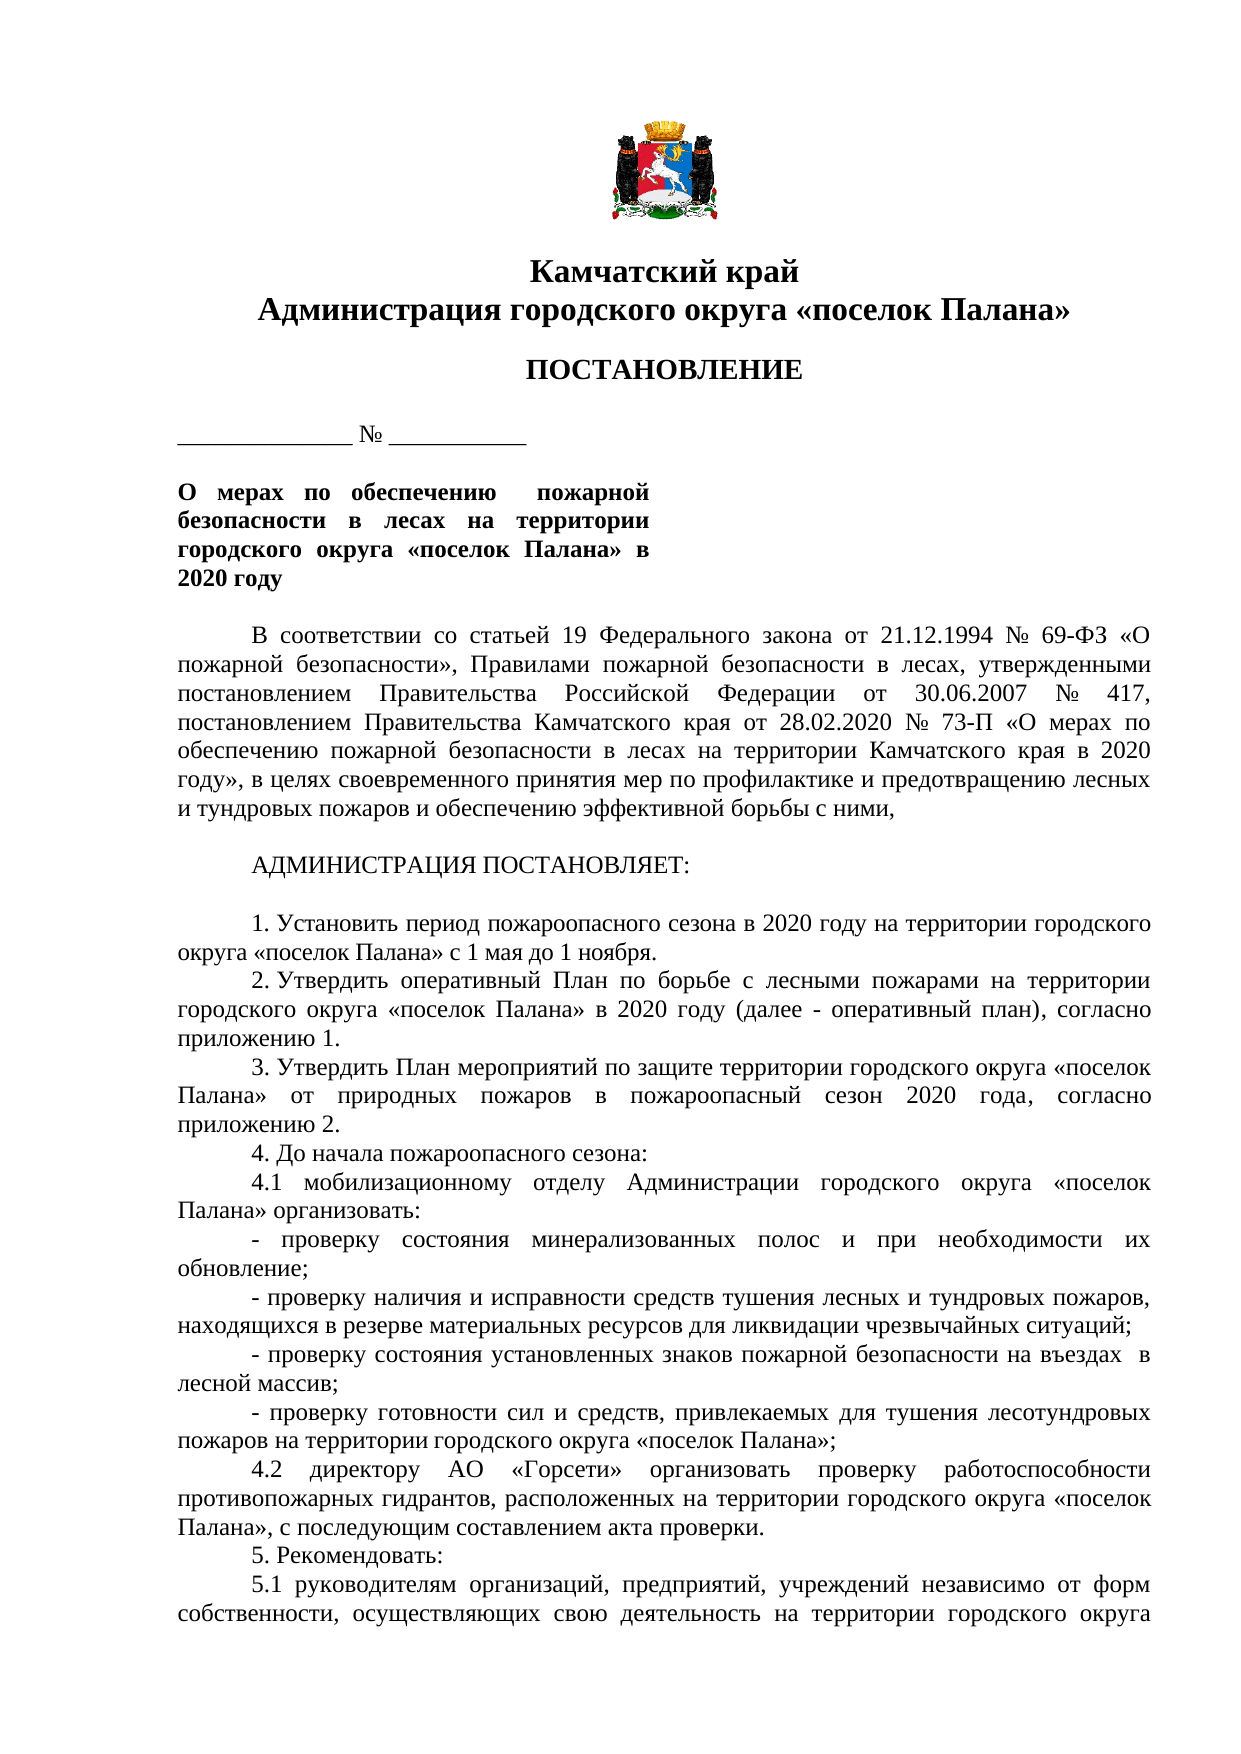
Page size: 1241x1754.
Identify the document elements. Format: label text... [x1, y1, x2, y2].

text 3. Утвердить План мероприятий по защите территории городского округа «поселок Палана» от природных пожаров в пожароопасный сезон 2020 года, согласно приложению 2. [177, 1052, 1152, 1138]
text - проверку наличия и исправности средств тушения лесных и тундровых пожаров, находящихся в резерве материальных ресурсов для ликвидации чрезвычайных ситуаций; [177, 1282, 1152, 1339]
text АДМИНИСТРАЦИЯ ПОСТАНОВЛЯЕТ: [177, 850, 1152, 879]
text 4. До начала пожароопасного сезона: [177, 1138, 1152, 1167]
text - проверку состояния установленных знаков пожарной безопасности на въездах в лесной массив; [177, 1339, 1152, 1397]
text - проверку состояния минерализованных полос и при необходимости их обновление; [177, 1224, 1152, 1282]
text ПОСТАНОВЛЕНИЕ [177, 352, 1152, 386]
text Администрация городского округа «поселок Палана» [177, 289, 1152, 328]
text Камчатский край [177, 251, 1152, 289]
text 4.1 мобилизационному отделу Администрации городского округа «поселок Палана» организовать: [177, 1167, 1152, 1224]
text - проверку готовности сил и средств, привлекаемых для тушения лесотундровых пожаров на территории городского округа «поселок Палана»; [177, 1397, 1152, 1454]
text ______________ № ___________ [177, 419, 1152, 448]
text 2. Утвердить оперативный План по борьбе с лесными пожарами на территории городского округа «поселок Палана» в 2020 году (далее - оперативный план), согласно приложению 1. [177, 965, 1152, 1052]
text 1. Установить период пожароопасного сезона в 2020 году на территории городского округа «поселок Палана» с 1 мая до 1 ноября. [177, 908, 1152, 965]
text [177, 1569, 1152, 1627]
picture [609, 120, 720, 226]
text 4.2 директору АО «Горсети» организовать проверку работоспособности противопожарных гидрантов, расположенных на территории городского округа «поселок Палана», с последующим составлением акта проверки. [177, 1454, 1152, 1540]
text О мерах по обеспечению пожарной безопасности в лесах на территории городского округа «поселок Палана» в 2020 году [177, 477, 650, 592]
text 5. Рекомендовать: [177, 1540, 1152, 1569]
text В соответствии со статьей 19 Федерального закона от 21.12.1994 № 69-ФЗ «О пожарной безопасности», Правилами пожарной безопасности в лесах, утвержденными постановлением Правительства Российской Федерации от 30.06.2007 № 417, постановлением Правительства Камчатского края от 28.02.2020 № 73-П «О мерах по обеспечению пожарной безопасности в лесах на территории Камчатского края в 2020 году», в целях своевременного принятия мер по профилактике и предотвращению лесных и тундровых пожаров и обеспечению эффективной борьбы с ними, [177, 620, 1152, 822]
